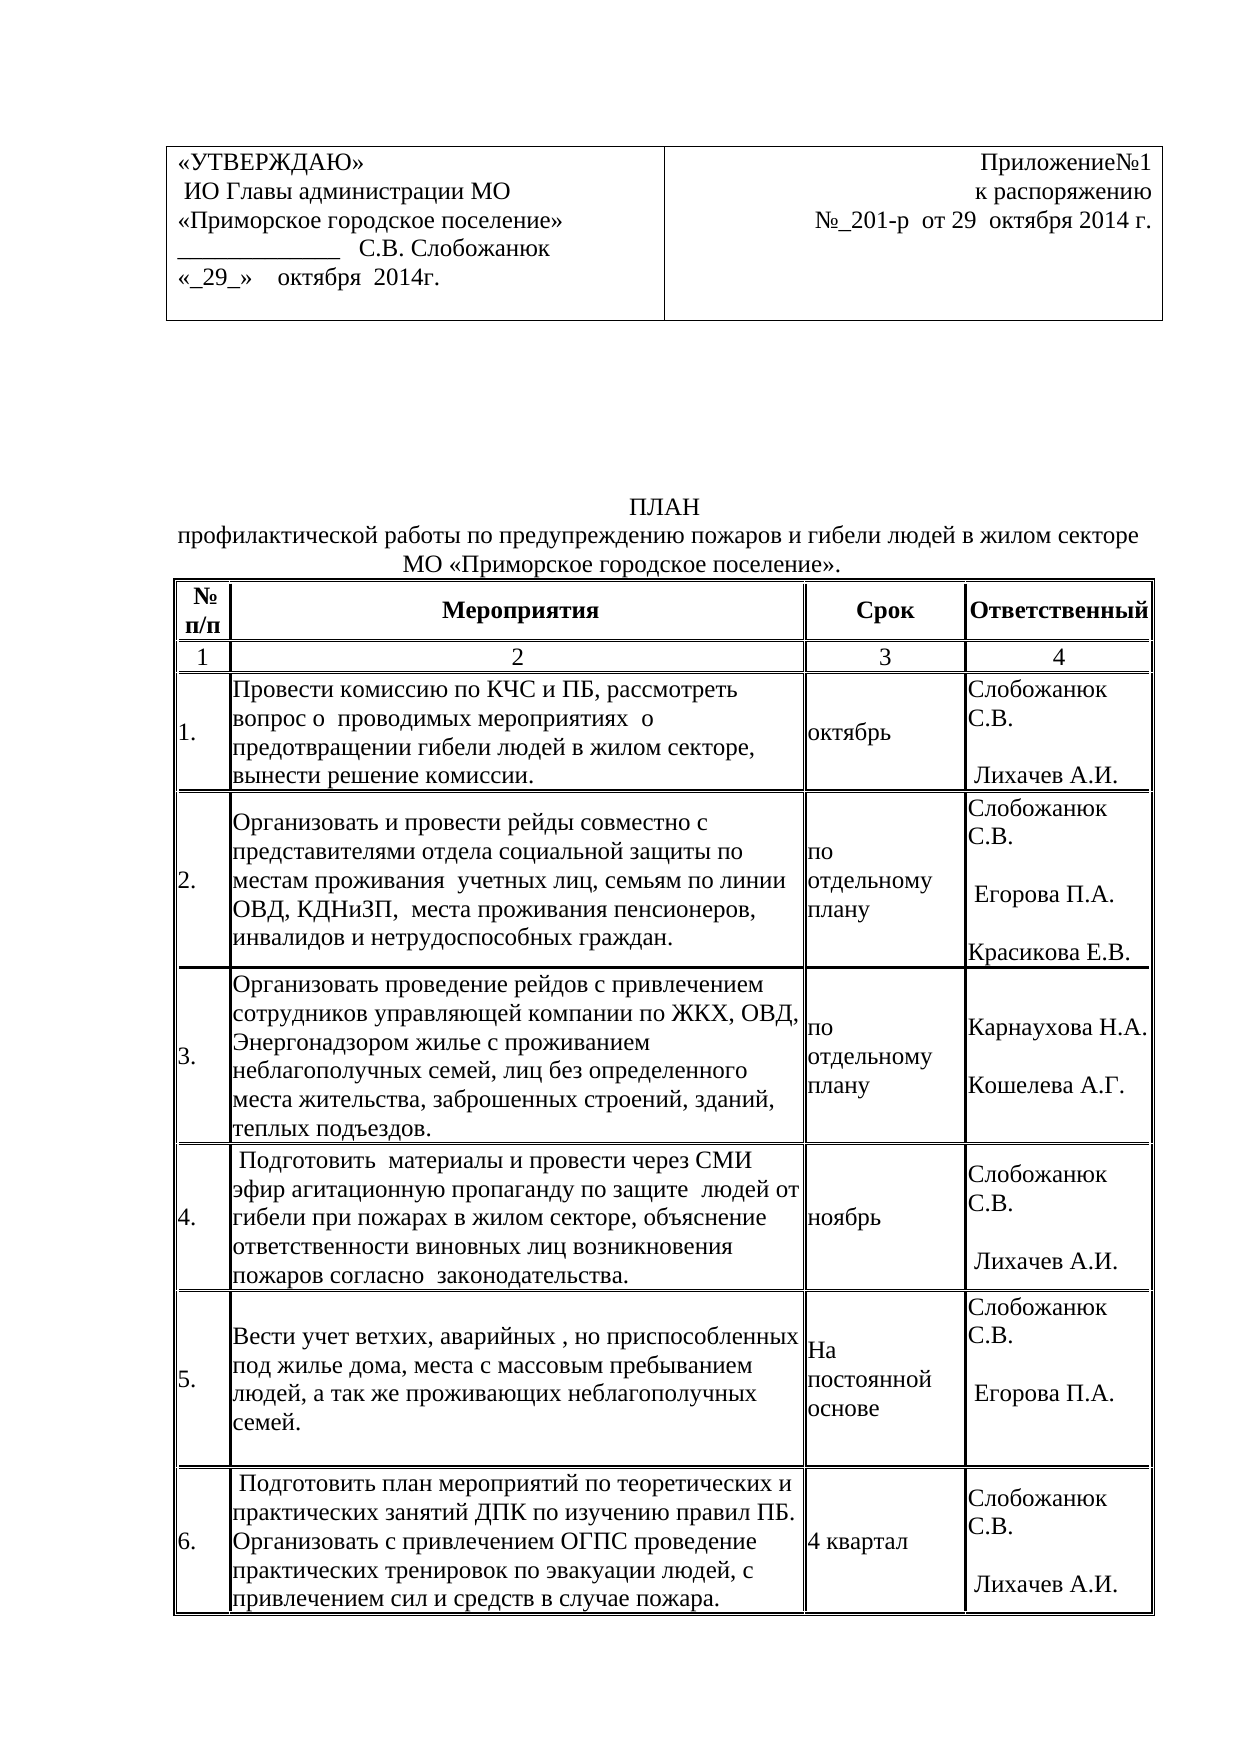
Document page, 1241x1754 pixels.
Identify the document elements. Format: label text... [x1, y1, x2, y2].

table_cell 4 [965, 639, 1153, 671]
table_cell Слобожанюк С.В. Лихачев А.И. [965, 1465, 1152, 1612]
table_header «УТВЕРЖДАЮ» ИО Главы администрации МО «Приморское городское поселение» _____________ С.В. Слобожанюк «_29_» октября 2014г. [167, 147, 664, 320]
table_cell 5. [175, 1289, 230, 1465]
table_cell октябрь [807, 674, 964, 789]
table_cell Организовать и провести рейды совместно с представителями отдела социальной защиты по местам проживания учетных лиц, семьям по линии ОВД, КДНиЗП, места проживания пенсионеров, инвалидов и нетрудоспособных граждан. [232, 793, 803, 966]
table_cell 3. [177, 966, 229, 1142]
table_cell 4 квартал [805, 1469, 965, 1612]
table_header Мероприятия [230, 580, 805, 639]
table_cell Карнаухова Н.А. Кошелева А.Г. [967, 966, 1151, 1142]
table_cell 3 [807, 642, 964, 671]
text профилактической работы по предупреждению пожаров и гибели людей в жилом секторе [177, 521, 1152, 549]
table_header Срок [805, 582, 965, 639]
table_cell Слобожанюк С.В. Егорова П.А. [965, 1289, 1153, 1465]
table_cell На постоянной основе [807, 1292, 964, 1465]
text МО «Приморское городское поселение». [177, 549, 1152, 578]
table_cell Вести учет ветхих, аварийных , но приспособленных под жилье дома, места с массовым пребыванием людей, а так же проживающих неблагополучных семей. [232, 1292, 803, 1465]
table_header Приложение№1 к распоряжению №_201-р от 29 октября 2014 г. [665, 147, 1162, 320]
table_cell Подготовить план мероприятий по теоретических и практических занятий ДПК по изучению правил ПБ. Организовать с привлечением ОГПС проведение практических тренировок по эвакуации людей, с привлечением сил и средств в случае пожара. [230, 1465, 805, 1612]
table_cell 1. [175, 671, 230, 789]
table_cell Провести комиссию по КЧС и ПБ, рассмотреть вопрос о проводимых мероприятиях о предотвращении гибели людей в жилом секторе, вынести решение комиссии. [232, 674, 803, 789]
table_cell Слобожанюк С.В. Лихачев А.И. [965, 1142, 1153, 1289]
table_cell 4. [175, 1142, 230, 1289]
table_cell по отдельному плану [807, 969, 964, 1142]
table_cell 1 [175, 639, 230, 671]
table_header № п/п [177, 580, 230, 639]
table_cell 6. [177, 1465, 230, 1612]
table_cell Подготовить материалы и провести через СМИ эфир агитационную пропаганду по защите людей от гибели при пожарах в жилом секторе, объяснение ответственности виновных лиц возникновения пожаров согласно законодательства. [232, 1145, 803, 1289]
table_cell Организовать проведение рейдов с привлечением сотрудников управляющей компании по ЖКХ, ОВД, Энергонадзором жилье с проживанием неблагополучных семей, лиц без определенного места жительства, заброшенных строений, зданий, теплых подъездов. [232, 969, 803, 1142]
table_cell 2. [177, 789, 229, 966]
table_header Ответственный [965, 582, 1151, 639]
table_cell ноябрь [807, 1145, 964, 1289]
table_cell Слобожанюк С.В. Лихачев А.И. [965, 671, 1153, 789]
table_cell Слобожанюк С.В. Егорова П.А. Красикова Е.В. [967, 789, 1152, 966]
table_cell по отдельному плану [807, 793, 964, 966]
text ПЛАН [177, 492, 1152, 521]
table_cell 2 [232, 642, 803, 671]
